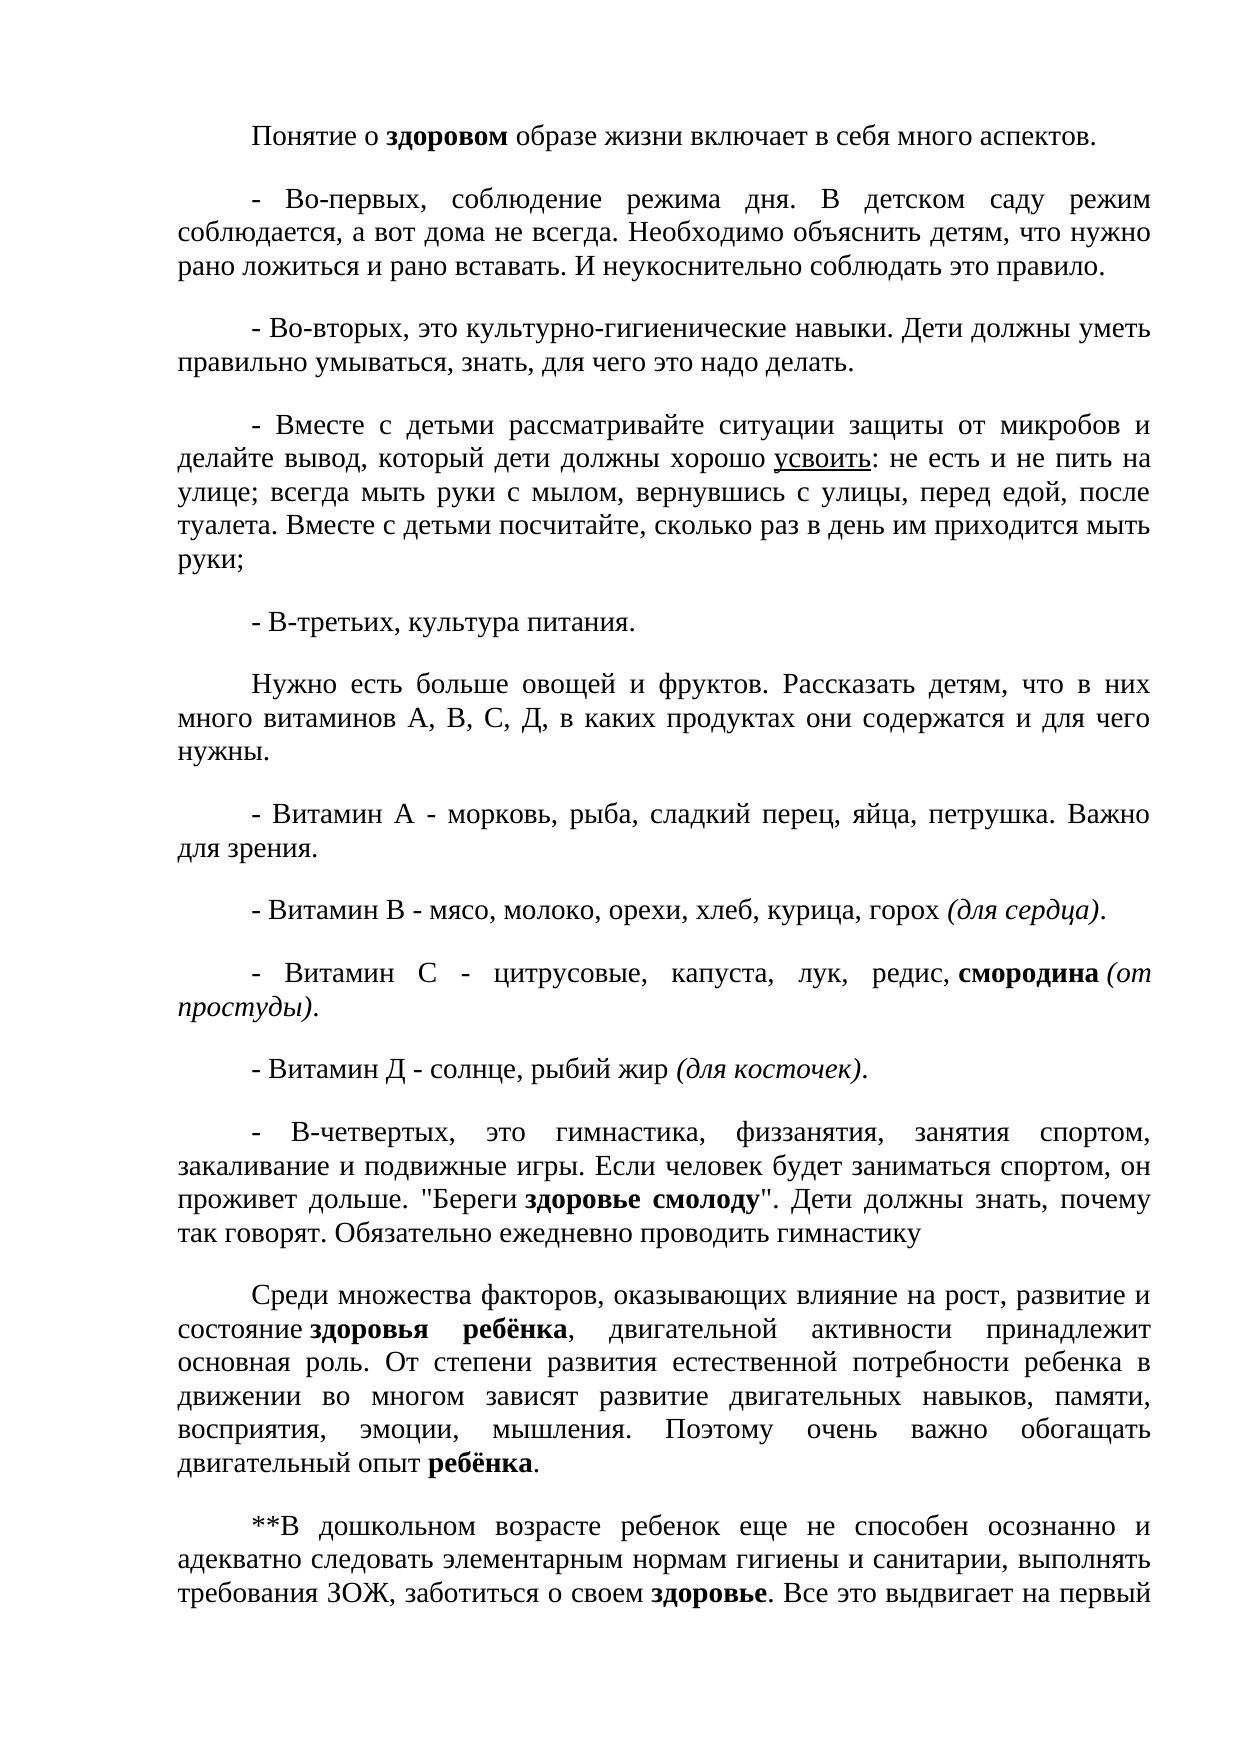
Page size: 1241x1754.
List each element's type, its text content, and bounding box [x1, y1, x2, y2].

text - Витамин А - морковь, рыба, сладкий перец, яйца, петрушка. Важно для зрения. [177, 796, 1152, 863]
text - Витамин Д - солнце, рыбий жир (для косточек). [177, 1051, 1152, 1085]
text - Вместе с детьми рассматривайте ситуации защиты от микробов и делайте вывод, который дети должны хорошо усвоить: не есть и не пить на улице; всегда мыть руки с мылом, вернувшись с улицы, перед едой, после туалета. Вместе с детьми посчитайте, сколько раз в день им приходится мыть руки; [177, 407, 1152, 574]
text - В-третьих, культура питания. [177, 604, 1152, 637]
text - Витамин С - цитрусовые, капуста, лук, редис, смородина (от простуды). [177, 955, 1152, 1022]
text Понятие о здоровом образе жизни включает в себя много аспектов. [177, 118, 1152, 152]
text - Витамин В - мясо, молоко, орехи, хлеб, курица, горох (для сердца). [177, 892, 1152, 926]
text - В-четвертых, это гимнастика, физзанятия, занятия спортом, закаливание и подвижные игры. Если человек будет заниматься спортом, он проживет дольше. "Береги здоровье смолоду". Дети должны знать, почему так говорят. Обязательно ежедневно проводить гимнастику [177, 1114, 1152, 1248]
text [177, 1508, 1152, 1608]
text - Во-первых, соблюдение режима дня. В детском саду режим соблюдается, а вот дома не всегда. Необходимо объяснить детям, что нужно рано ложиться и рано вставать. И неукоснительно соблюдать это правило. [177, 181, 1152, 281]
text - Во-вторых, это культурно-гигиенические навыки. Дети должны уметь правильно умываться, знать, для чего это надо делать. [177, 311, 1152, 378]
text Нужно есть больше овощей и фруктов. Рассказать детям, что в них много витаминов А, В, С, Д, в каких продуктах они содержатся и для чего нужны. [177, 666, 1152, 767]
text Среди множества факторов, оказывающих влияние на рост, развитие и состояние здоровья ребёнка, двигательной активности принадлежит основная роль. От степени развития естественной потребности ребенка в движении во многом зависят развитие двигательных навыков, памяти, восприятия, эмоции, мышления. Поэтому очень важно обогащать двигательный опыт ребёнка. [177, 1277, 1152, 1479]
